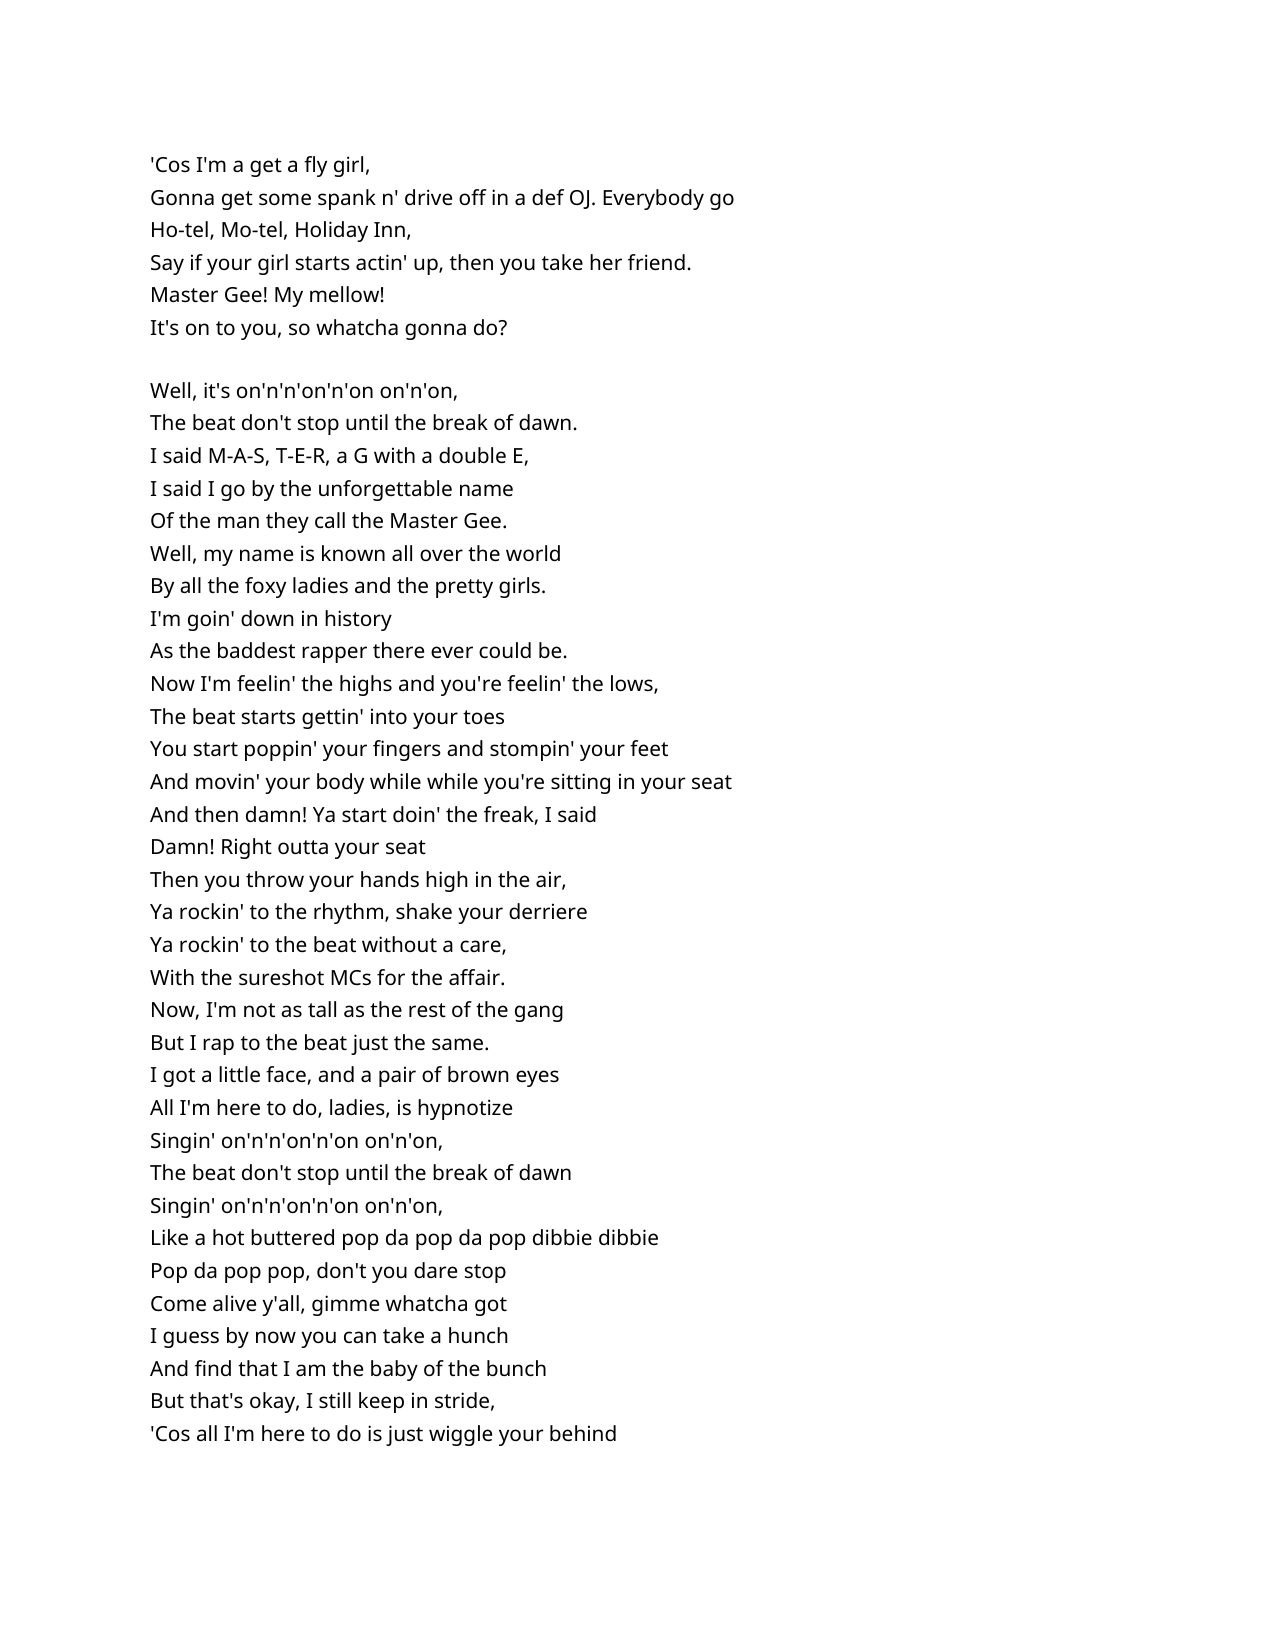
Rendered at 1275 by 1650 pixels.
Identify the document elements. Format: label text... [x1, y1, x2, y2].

text You start poppin' your fingers and stompin' your feet [150, 734, 1125, 763]
text Now, I'm not as tall as the rest of the gang [150, 995, 1125, 1024]
text The beat starts gettin' into your toes [150, 702, 1125, 730]
text As the baddest rapper there ever could be. [150, 637, 1125, 665]
text Ya rockin' to the rhythm, shake your derriere [150, 897, 1125, 926]
text It's on to you, so whatcha gonna do? [150, 313, 1125, 341]
text But I rap to the beat just the same. [150, 1028, 1125, 1056]
text By all the foxy ladies and the pretty girls. [150, 571, 1125, 600]
text I said I go by the unforgettable name [150, 474, 1125, 502]
text I guess by now you can take a hunch [150, 1321, 1125, 1350]
text Singin' on'n'n'on'n'on on'n'on, [150, 1126, 1125, 1154]
text Well, my name is known all over the world [150, 539, 1125, 567]
text Ya rockin' to the beat without a care, [150, 930, 1125, 958]
text 'Cos I'm a get a fly girl, [150, 150, 1125, 178]
text I'm goin' down in history [150, 604, 1125, 632]
text The beat don't stop until the break of dawn. [150, 408, 1125, 437]
text And then damn! Ya start doin' the freak, I said [150, 800, 1125, 828]
text Pop da pop pop, don't you dare stop [150, 1256, 1125, 1284]
text Come alive y'all, gimme whatcha got [150, 1289, 1125, 1317]
text Say if your girl starts actin' up, then you take her friend. [150, 248, 1125, 276]
text Now I'm feelin' the highs and you're feelin' the lows, [150, 669, 1125, 698]
text Gonna get some spank n' drive off in a def OJ. Everybody go [150, 183, 1125, 211]
text But that's okay, I still keep in stride, [150, 1387, 1125, 1415]
text I got a little face, and a pair of brown eyes [150, 1061, 1125, 1089]
text With the sureshot MCs for the affair. [150, 963, 1125, 991]
text Well, it's on'n'n'on'n'on on'n'on, [150, 376, 1125, 404]
text All I'm here to do, ladies, is hypnotize [150, 1093, 1125, 1122]
text The beat don't stop until the break of dawn [150, 1158, 1125, 1187]
text Of the man they call the Master Gee. [150, 506, 1125, 535]
text And find that I am the baby of the bunch [150, 1354, 1125, 1382]
text And movin' your body while while you're sitting in your seat [150, 767, 1125, 796]
text Singin' on'n'n'on'n'on on'n'on, [150, 1191, 1125, 1219]
text Master Gee! My mellow! [150, 280, 1125, 309]
text Then you throw your hands high in the air, [150, 865, 1125, 893]
text Like a hot buttered pop da pop da pop dibbie dibbie [150, 1223, 1125, 1252]
text Damn! Right outta your seat [150, 832, 1125, 861]
text I said M-A-S, T-E-R, a G with a double E, [150, 441, 1125, 469]
text Ho-tel, Mo-tel, Holiday Inn, [150, 215, 1125, 244]
text 'Cos all I'm here to do is just wiggle your behind [150, 1419, 1125, 1448]
